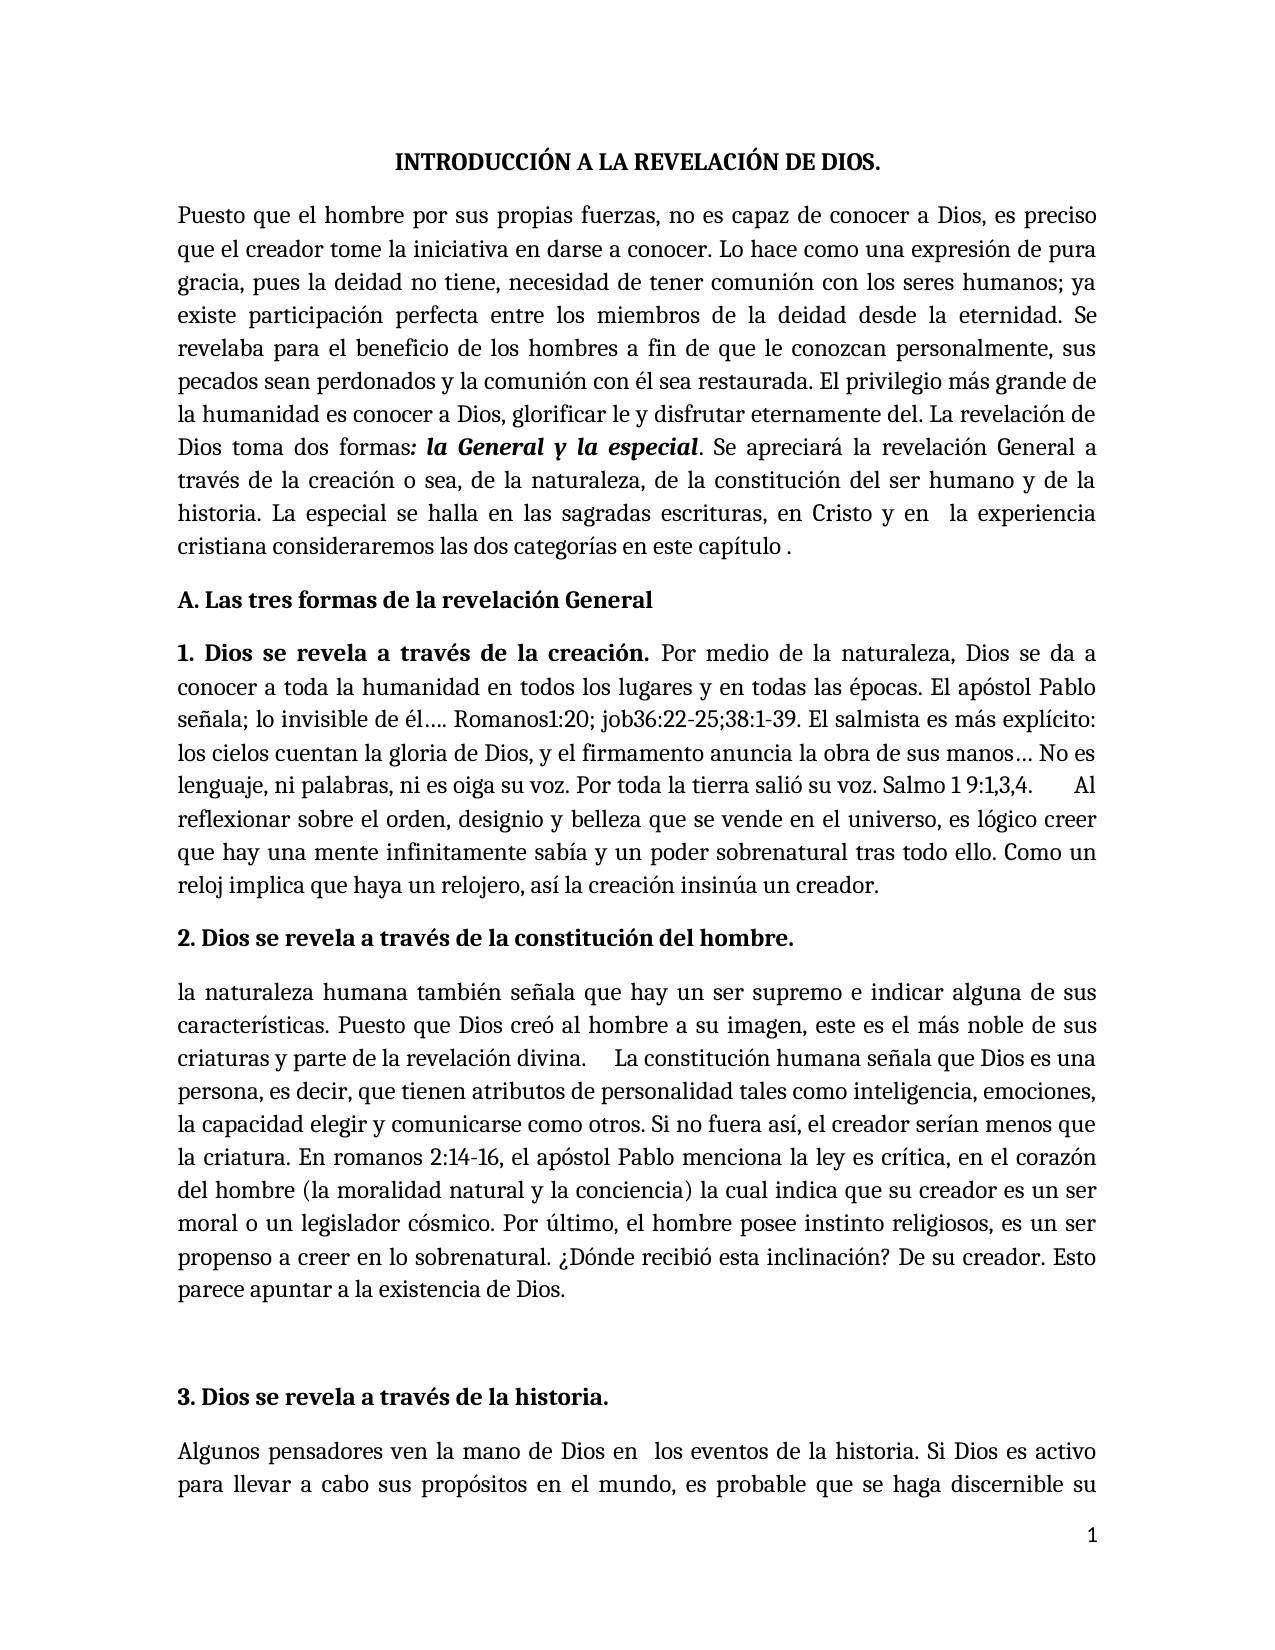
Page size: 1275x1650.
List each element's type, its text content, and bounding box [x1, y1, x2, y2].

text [177, 1437, 1098, 1499]
text 2. Dios se revela a través de la constitución del hombre. [177, 924, 1098, 953]
text 3. Dios se revela a través de la historia. [177, 1383, 1098, 1412]
text INTRODUCCIÓN A LA REVELACIÓN DE DIOS. [177, 148, 1098, 176]
text A. Las tres formas de la revelación General [177, 586, 1098, 614]
text 1. Dios se revela a través de la creación. Por medio de la naturaleza, Dios se da a conocer a toda la humanidad en todos los lugares y en todas las épocas. El apóstol Pablo señala; lo invisible de él…. Romanos1:20; job36:22-25;38:1-39. El salmista es más explícito: los cielos cuentan la gloria de Dios, y el firmamento anuncia la obra de sus manos… No es lenguaje, ni palabras, ni es oiga su voz. Por toda la tierra salió su voz. Salmo 1 9:1,3,4. Al reflexionar sobre el orden, designio y belleza que se vende en el universo, es lógico creer que hay una mente infinitamente sabía y un poder sobrenatural tras todo ello. Como un reloj implica que haya un relojero, así la creación insinúa un creador. [177, 639, 1098, 899]
text Puesto que el hombre por sus propias fuerzas, no es capaz de conocer a Dios, es preciso que el creador tome la iniciativa en darse a conocer. Lo hace como una expresión de pura gracia, pues la deidad no tiene, necesidad de tener comunión con los seres humanos; ya existe participación perfecta entre los miembros de la deidad desde la eternidad. Se revelaba para el beneficio de los hombres a fin de que le conozcan personalmente, sus pecados sean perdonados y la comunión con él sea restaurada. El privilegio más grande de la humanidad es conocer a Dios, glorificar le y disfrutar eternamente del. La revelación de Dios toma dos formas: la General y la especial. Se apreciará la revelación General a través de la creación o sea, de la naturaleza, de la constitución del ser humano y de la historia. La especial se halla en las sagradas escrituras, en Cristo y en la experiencia cristiana consideraremos las dos categorías en este capítulo . [177, 201, 1098, 560]
text la naturaleza humana también señala que hay un ser supremo e indicar alguna de sus características. Puesto que Dios creó al hombre a su imagen, este es el más noble de sus criaturas y parte de la revelación divina. La constitución humana señala que Dios es una persona, es decir, que tienen atributos de personalidad tales como inteligencia, emociones, la capacidad elegir y comunicarse como otros. Si no fuera así, el creador serían menos que la criatura. En romanos 2:14-16, el apóstol Pablo menciona la ley es crítica, en el corazón del hombre (la moralidad natural y la conciencia) la cual indica que su creador es un ser moral o un legislador cósmico. Por último, el hombre posee instinto religiosos, es un ser propenso a creer en lo sobrenatural. ¿Dónde recibió esta inclinación? De su creador. Esto parece apuntar a la existencia de Dios. [177, 978, 1098, 1304]
